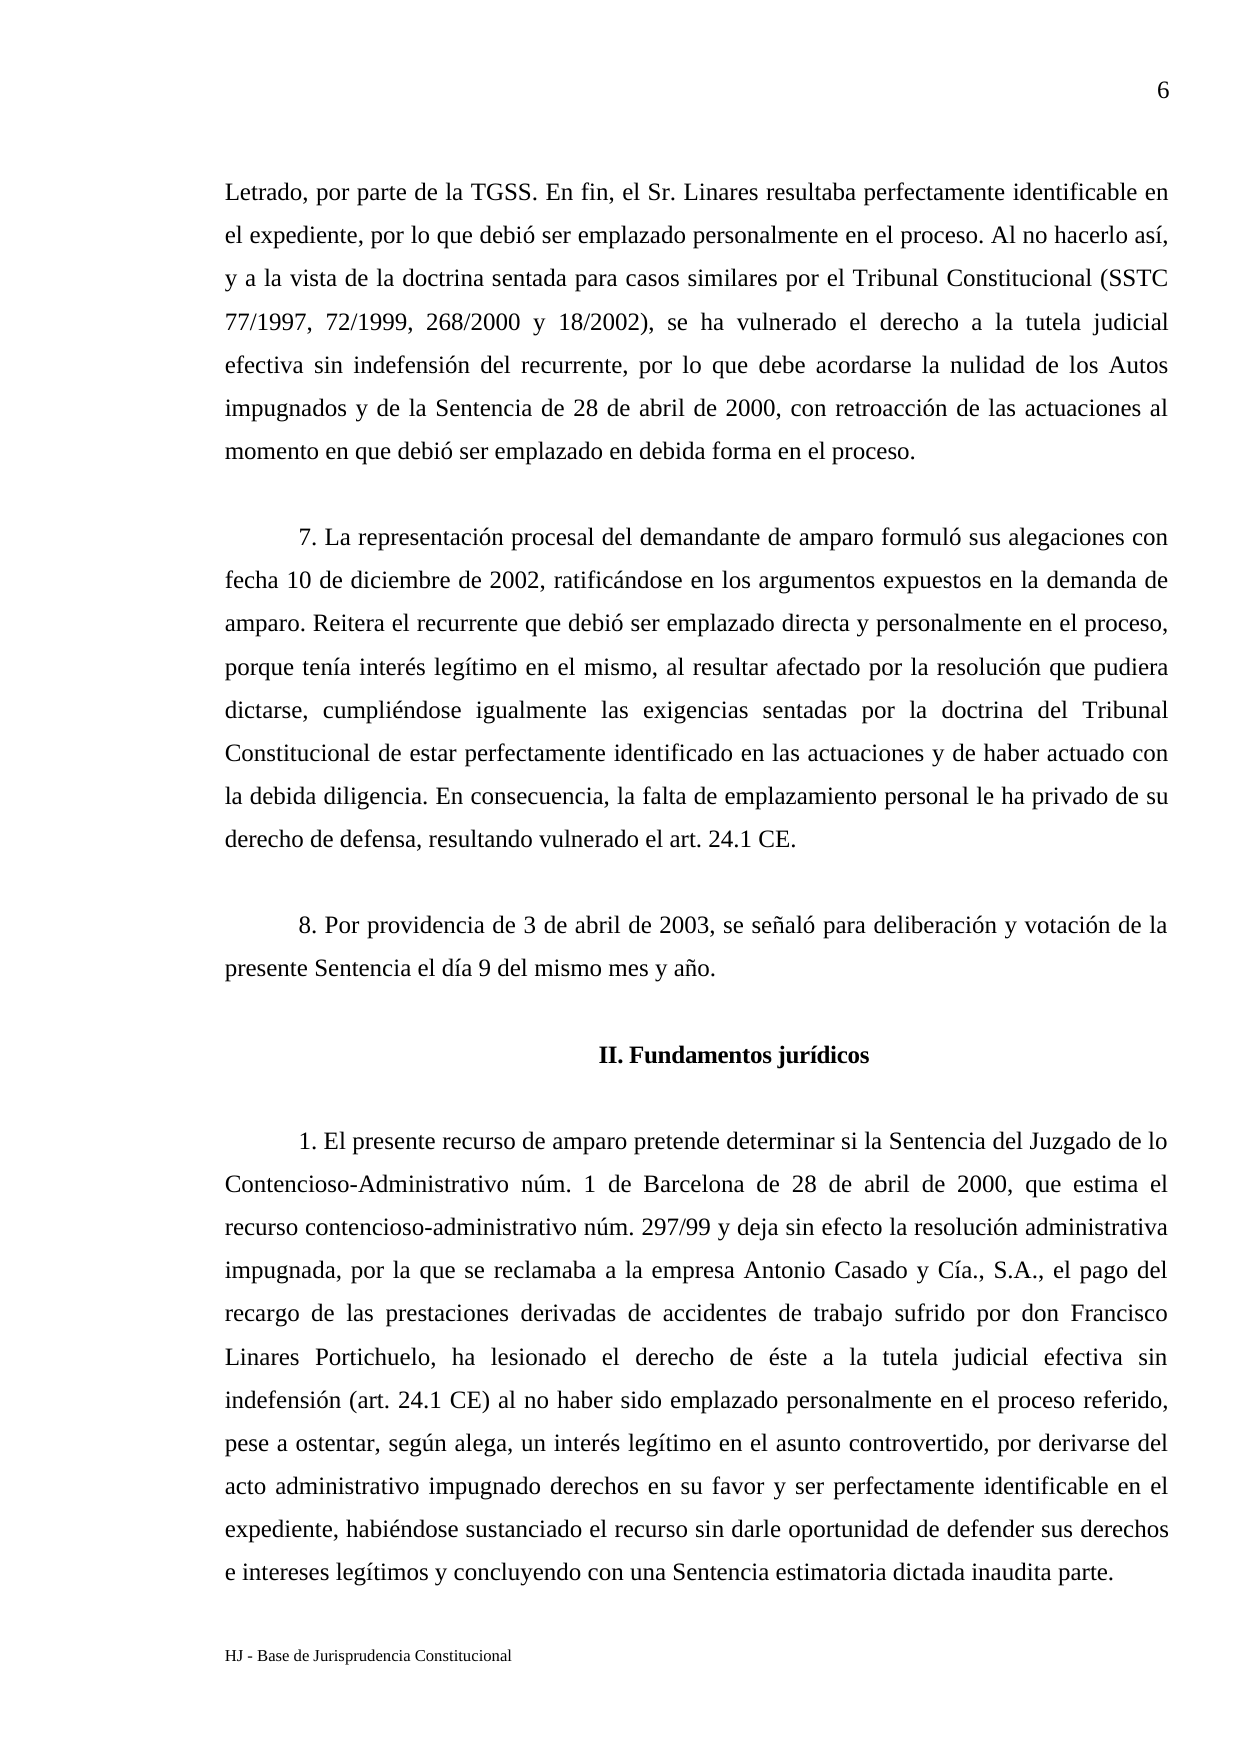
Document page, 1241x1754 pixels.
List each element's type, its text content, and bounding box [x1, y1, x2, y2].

text 8. Por providencia de 3 de abril de 2003, se señaló para deliberación y votación de la presente Sentencia el día 9 del mismo mes y año. [224, 910, 1169, 982]
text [224, 177, 1169, 465]
subtitle II. Fundamentos jurídicos [224, 1040, 1169, 1068]
text 1. El presente recurso de amparo pretende determinar si la Sentencia del Juzgado de lo Contencioso-Administrativo núm. 1 de Barcelona de 28 de abril de 2000, que estima el recurso contencioso-administrativo núm. 297/99 y deja sin efecto la resolución administrativa impugnada, por la que se reclamaba a la empresa Antonio Casado y Cía., S.A., el pago del recargo de las prestaciones derivadas de accidentes de trabajo sufrido por don Francisco Linares Portichuelo, ha lesionado el derecho de éste a la tutela judicial efectiva sin indefensión (art. 24.1 CE) al no haber sido emplazado personalmente en el proceso referido, pese a ostentar, según alega, un interés legítimo en el asunto controvertido, por derivarse del acto administrativo impugnado derechos en su favor y ser perfectamente identificable en el expediente, habiéndose sustanciado el recurso sin darle oportunidad de defender sus derechos e intereses legítimos y concluyendo con una Sentencia estimatoria dictada inaudita parte. [224, 1126, 1169, 1586]
text 7. La representación procesal del demandante de amparo formuló sus alegaciones con fecha 10 de diciembre de 2002, ratificándose en los argumentos expuestos en la demanda de amparo. Reitera el recurrente que debió ser emplazado directa y personalmente en el proceso, porque tenía interés legítimo en el mismo, al resultar afectado por la resolución que pudiera dictarse, cumpliéndose igualmente las exigencias sentadas por la doctrina del Tribunal Constitucional de estar perfectamente identificado en las actuaciones y de haber actuado con la debida diligencia. En consecuencia, la falta de emplazamiento personal le ha privado de su derecho de defensa, resultando vulnerado el art. 24.1 CE. [224, 522, 1169, 853]
